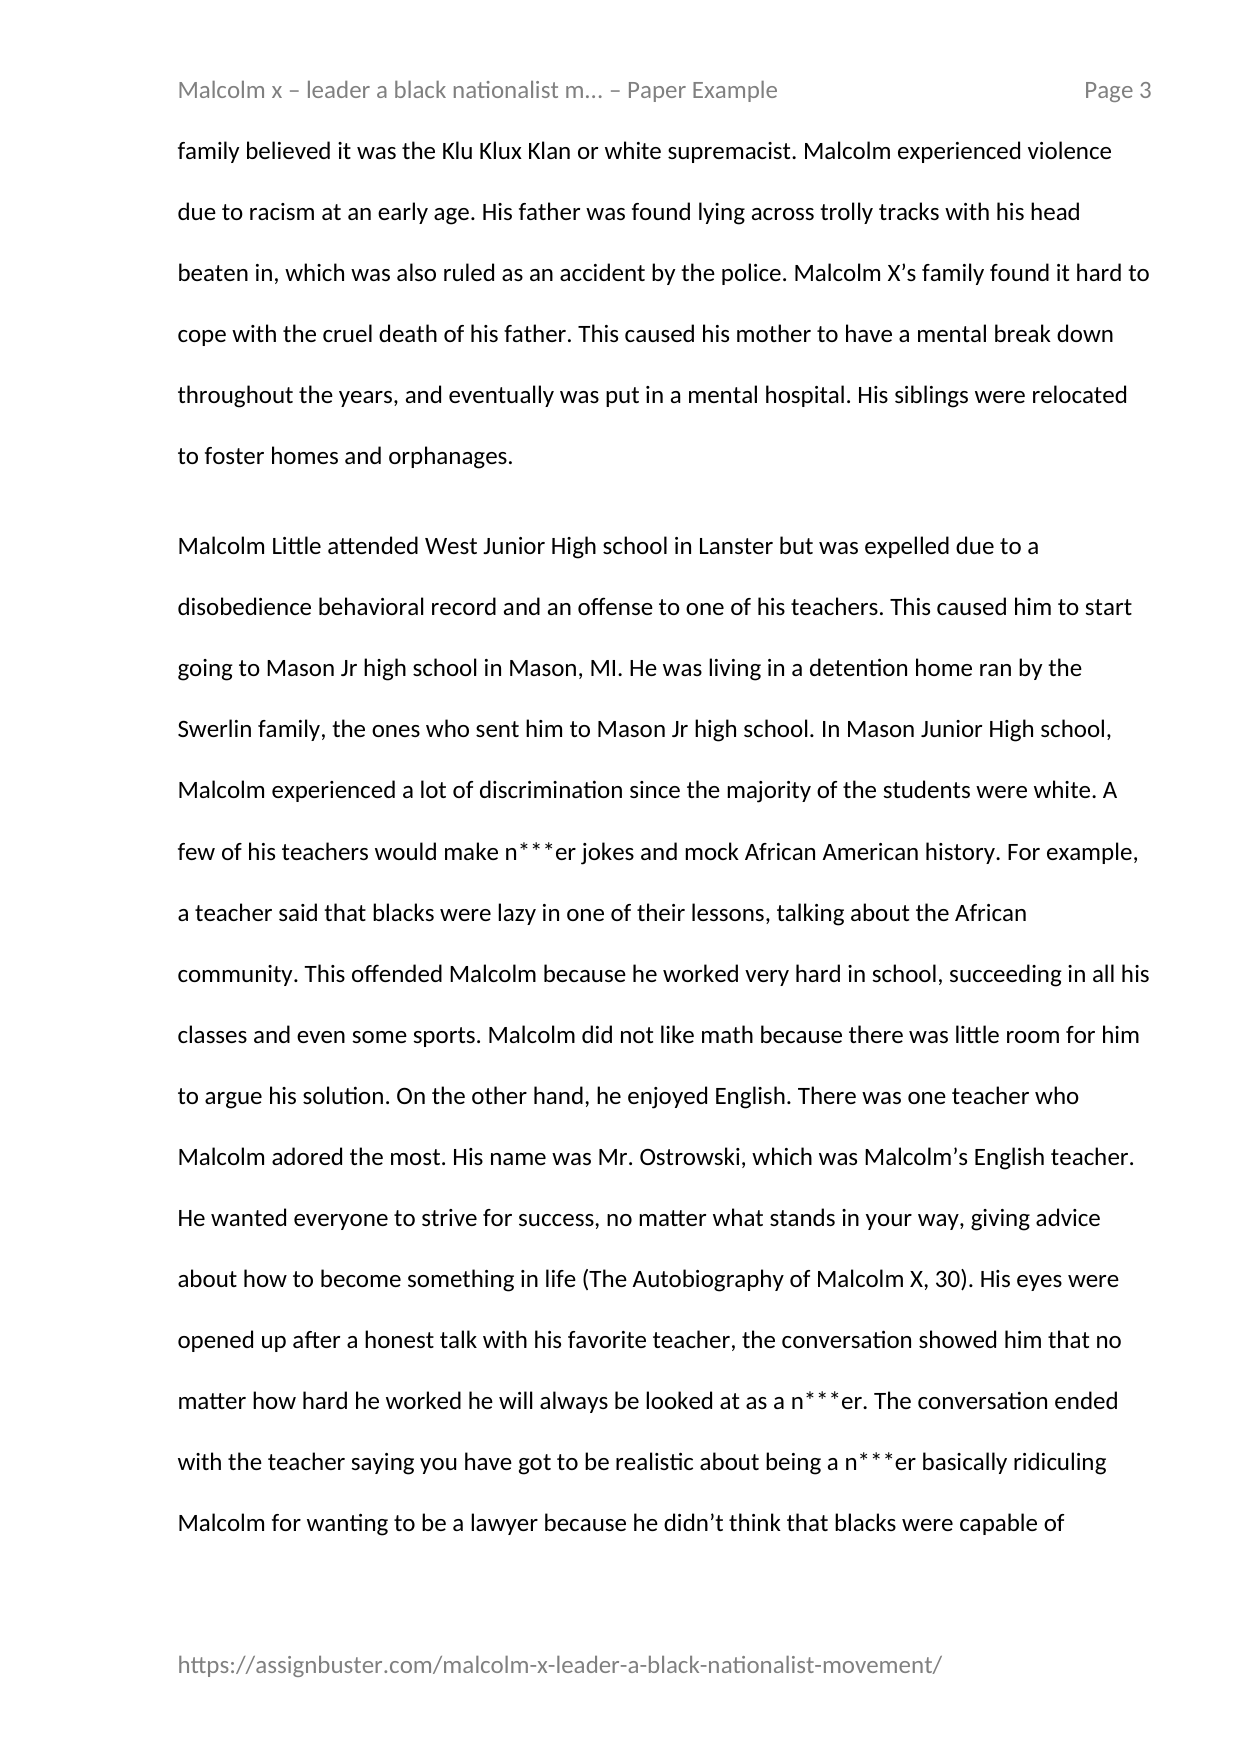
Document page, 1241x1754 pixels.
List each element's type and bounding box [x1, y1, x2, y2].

text [177, 135, 1152, 471]
text [177, 531, 1152, 1538]
